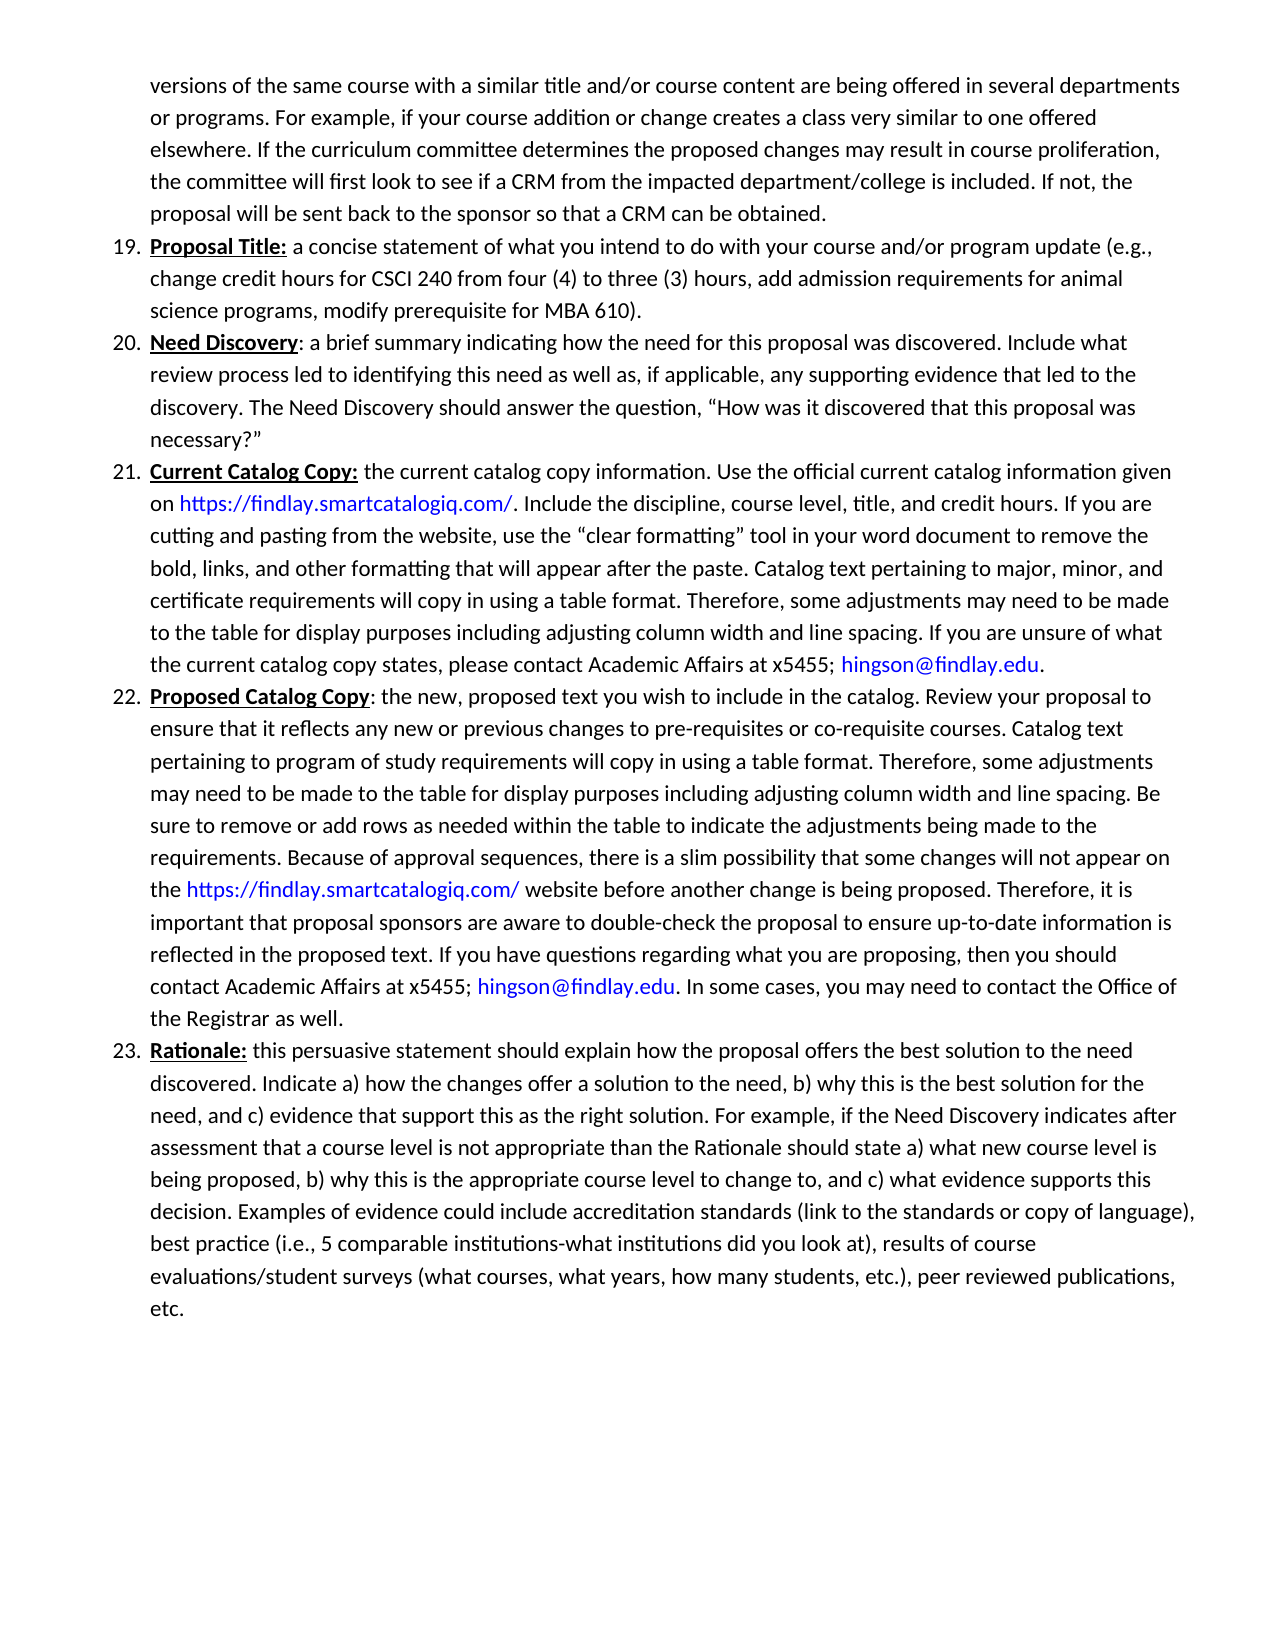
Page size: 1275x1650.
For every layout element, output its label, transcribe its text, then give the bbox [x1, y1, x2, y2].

list Proposal Title: a concise statement of what you intend to do with your course and/or program update (e.g., change credit hours for CSCI 240 from four (4) to three (3) hours, add admission requirements for animal science programs, modify prerequisite for MBA 610). [112, 232, 1184, 324]
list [112, 71, 1189, 228]
list Need Discovery: a brief summary indicating how the need for this proposal was discovered. Include what review process led to identifying this need as well as, if applicable, any supporting evidence that led to the discovery. The Need Discovery should answer the question, “How was it discovered that this proposal was necessary?” [112, 328, 1183, 453]
list Rationale: this persuasive statement should explain how the proposal offers the best solution to the need discovered. Indicate a) how the changes offer a solution to the need, b) why this is the best solution for the need, and c) evidence that support this as the right solution. For example, if the Need Discovery indicates after assessment that a course level is not appropriate than the Rationale should state a) what new course level is being proposed, b) why this is the appropriate course level to change to, and c) what evidence supports this decision. Examples of evidence could include accreditation standards (link to the standards or copy of language), best practice (i.e., 5 comparable institutions-what institutions did you look at), results of course evaluations/student surveys (what courses, what years, how many students, etc.), peer reviewed publications, etc. [112, 1036, 1199, 1322]
list Current Catalog Copy: the current catalog copy information. Use the official current catalog information given on https://findlay.smartcatalogiq.com/. Include the discipline, course level, title, and credit hours. If you are cutting and pasting from the website, use the “clear formatting” tool in your word document to remove the bold, links, and other formatting that will appear after the paste. Catalog text pertaining to major, minor, and certificate requirements will copy in using a table format. Therefore, some adjustments may need to be made to the table for display purposes including adjusting column width and line spacing. If you are unsure of what the current catalog copy states, please contact Academic Affairs at x5455; hingson@findlay.edu. [112, 457, 1191, 678]
list Proposed Catalog Copy: the new, proposed text you wish to include in the catalog. Review your proposal to ensure that it reflects any new or previous changes to pre-requisites or co-requisite courses. Catalog text pertaining to program of study requirements will copy in using a table format. Therefore, some adjustments may need to be made to the table for display purposes including adjusting column width and line spacing. Be sure to remove or add rows as needed within the table to indicate the adjustments being made to the requirements. Because of approval sequences, there is a slim possibility that some changes will not appear on the https://findlay.smartcatalogiq.com/ website before another change is being proposed. Therefore, it is important that proposal sponsors are aware to double-check the proposal to ensure up-to-date information is reflected in the proposed text. If you have questions regarding what you are proposing, then you should contact Academic Affairs at x5455; hingson@findlay.edu. In some cases, you may need to contact the Office of the Registrar as well. [112, 682, 1186, 1032]
